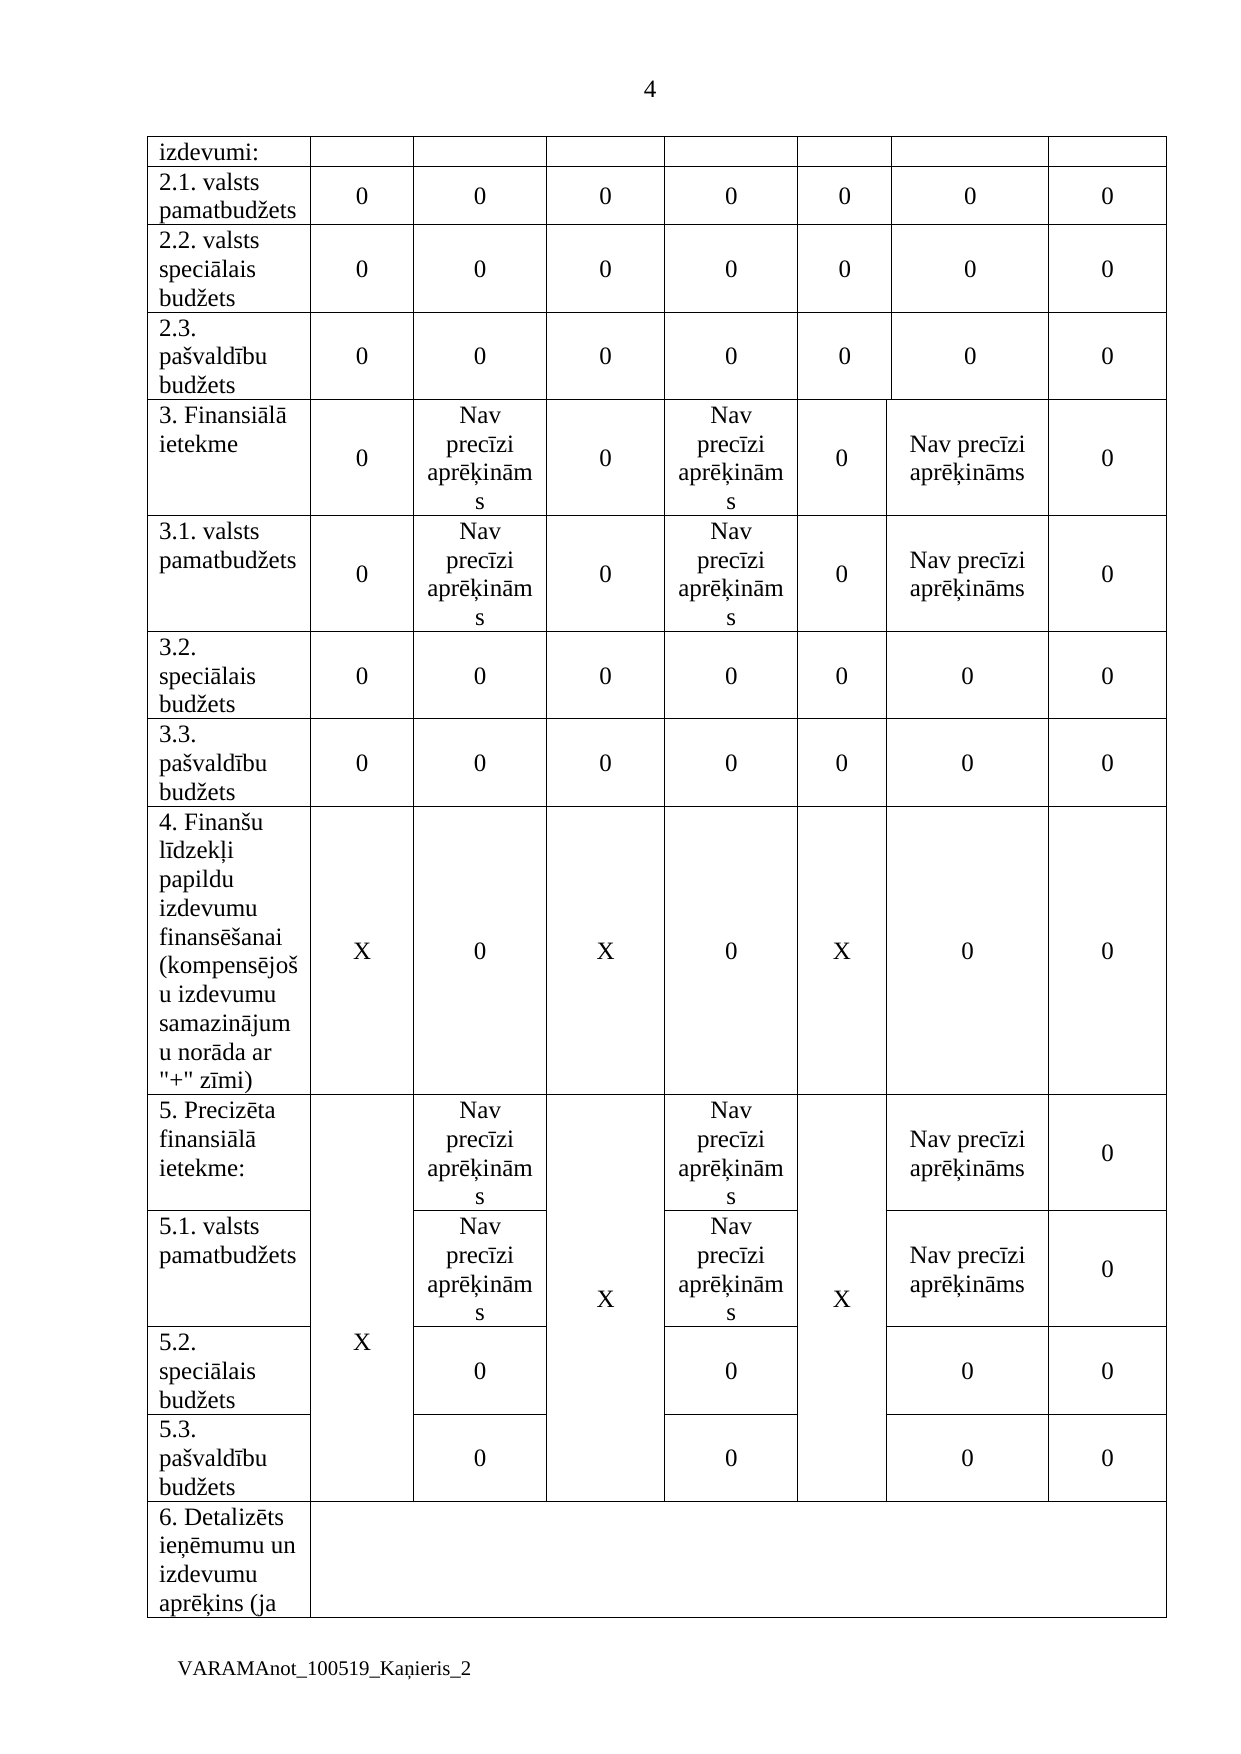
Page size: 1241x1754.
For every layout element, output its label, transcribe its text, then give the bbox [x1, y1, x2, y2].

table_cell 0 [547, 313, 664, 399]
table_cell 0 [892, 137, 1048, 166]
table_cell Nav precīzi aprēķināms [414, 1095, 546, 1210]
table_cell 0 [1049, 632, 1166, 718]
table_cell 0 [414, 313, 546, 399]
table_cell 0 [1049, 1327, 1166, 1413]
table_cell 0 [547, 632, 664, 718]
table_cell 5.2. speciālais budžets [148, 1327, 310, 1413]
table_cell 0 [311, 137, 413, 166]
table_cell 0 [798, 225, 891, 312]
table_cell Nav precīzi aprēķināms [665, 400, 797, 515]
table_cell 0 [1049, 719, 1166, 806]
table_cell 0 [892, 313, 1048, 399]
table_cell 0 [798, 167, 891, 224]
table_cell 0 [547, 400, 664, 515]
table_cell 0 [665, 137, 797, 166]
table_cell 0 [414, 1327, 546, 1413]
table_cell 0 [798, 400, 886, 515]
table_cell 0 [547, 167, 664, 224]
table_cell Nav precīzi aprēķināms [887, 400, 1048, 515]
table_cell Nav precīzi aprēķināms [665, 1211, 797, 1326]
table_cell 0 [887, 632, 1048, 718]
table_cell 2.1. valsts pamatbudžets [148, 167, 310, 224]
table_cell 0 [665, 719, 797, 806]
table_cell 0 [311, 632, 413, 718]
table_cell Nav precīzi aprēķināms [665, 516, 797, 631]
table_cell Nav precīzi aprēķināms [887, 1211, 1048, 1326]
table_cell 0 [665, 1327, 797, 1413]
table_cell 0 [414, 167, 546, 224]
table_cell 0 [547, 137, 664, 166]
table_cell 5. Precizēta finansiālā ietekme: [148, 1095, 310, 1210]
table_cell 0 [665, 807, 797, 1094]
table_cell 0 [414, 225, 546, 312]
table_cell 3. Finansiālā ietekme [148, 400, 310, 515]
table_cell 0 [798, 516, 886, 631]
table_cell 0 [547, 719, 664, 806]
table_cell 0 [311, 225, 413, 312]
table_cell 0 [311, 719, 413, 806]
table_cell 0 [665, 225, 797, 312]
table_cell Nav precīzi aprēķināms [414, 516, 546, 631]
table_cell 3.3. pašvaldību budžets [148, 719, 310, 806]
table_cell 0 [414, 1415, 546, 1501]
table_cell Nav precīzi aprēķināms [887, 516, 1048, 631]
table_cell 3.1. valsts pamatbudžets [148, 516, 310, 631]
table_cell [148, 1502, 310, 1617]
table_cell 0 [887, 1327, 1048, 1413]
table_cell 0 [798, 719, 886, 806]
table_cell Nav precīzi aprēķināms [887, 1095, 1048, 1210]
table_cell X [311, 1095, 413, 1501]
table_cell 5.3. pašvaldību budžets [148, 1415, 310, 1501]
table_cell X [311, 807, 413, 1094]
table_cell 2.2. valsts speciālais budžets [148, 225, 310, 312]
table_cell 0 [665, 1415, 797, 1501]
table_cell 0 [1049, 807, 1166, 1094]
table_cell X [547, 1095, 664, 1501]
table_cell 0 [887, 719, 1048, 806]
table_cell X [798, 1095, 886, 1501]
table_cell Nav precīzi aprēķināms [414, 1211, 546, 1326]
table_cell 0 [1049, 516, 1166, 631]
table_cell 0 [665, 313, 797, 399]
table_cell 0 [1049, 400, 1166, 515]
table_cell 0 [1049, 313, 1166, 399]
table_cell 0 [547, 225, 664, 312]
table_cell 0 [414, 137, 546, 166]
table_cell 0 [414, 719, 546, 806]
table_cell X [798, 807, 886, 1094]
table_cell 0 [1049, 137, 1166, 166]
table_cell 0 [887, 1415, 1048, 1501]
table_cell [148, 137, 310, 166]
table_cell 0 [311, 400, 413, 515]
table_cell 0 [414, 807, 546, 1094]
table_cell 0 [311, 167, 413, 224]
table_cell 5.1. valsts pamatbudžets [148, 1211, 310, 1326]
table_cell 0 [798, 632, 886, 718]
table_cell 0 [798, 137, 891, 166]
table_cell 0 [1049, 225, 1166, 312]
table_cell 0 [665, 632, 797, 718]
table_cell 0 [892, 225, 1048, 312]
table_cell 0 [1049, 167, 1166, 224]
table_cell 0 [1049, 1211, 1166, 1326]
table_cell 0 [665, 167, 797, 224]
table_cell 0 [311, 313, 413, 399]
table_cell 0 [887, 807, 1048, 1094]
table_cell 2.3. pašvaldību budžets [148, 313, 310, 399]
table_cell 0 [892, 167, 1048, 224]
table_cell 0 [414, 632, 546, 718]
table_cell Nav precīzi aprēķināms [665, 1095, 797, 1210]
table_cell 0 [311, 516, 413, 631]
table_cell 4. Finanšu līdzekļi papildu izdevumu finansēšanai (kompensējošu izdevumu samazinājumu norāda ar "+" zīmi) [148, 807, 310, 1094]
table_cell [311, 1502, 1166, 1617]
table_cell 0 [1049, 1415, 1166, 1501]
table_cell 0 [1049, 1095, 1166, 1210]
table_cell 0 [547, 516, 664, 631]
table_cell Nav precīzi aprēķināms [414, 400, 546, 515]
table_cell 3.2. speciālais budžets [148, 632, 310, 718]
table_cell 0 [798, 313, 891, 399]
table_cell X [547, 807, 664, 1094]
